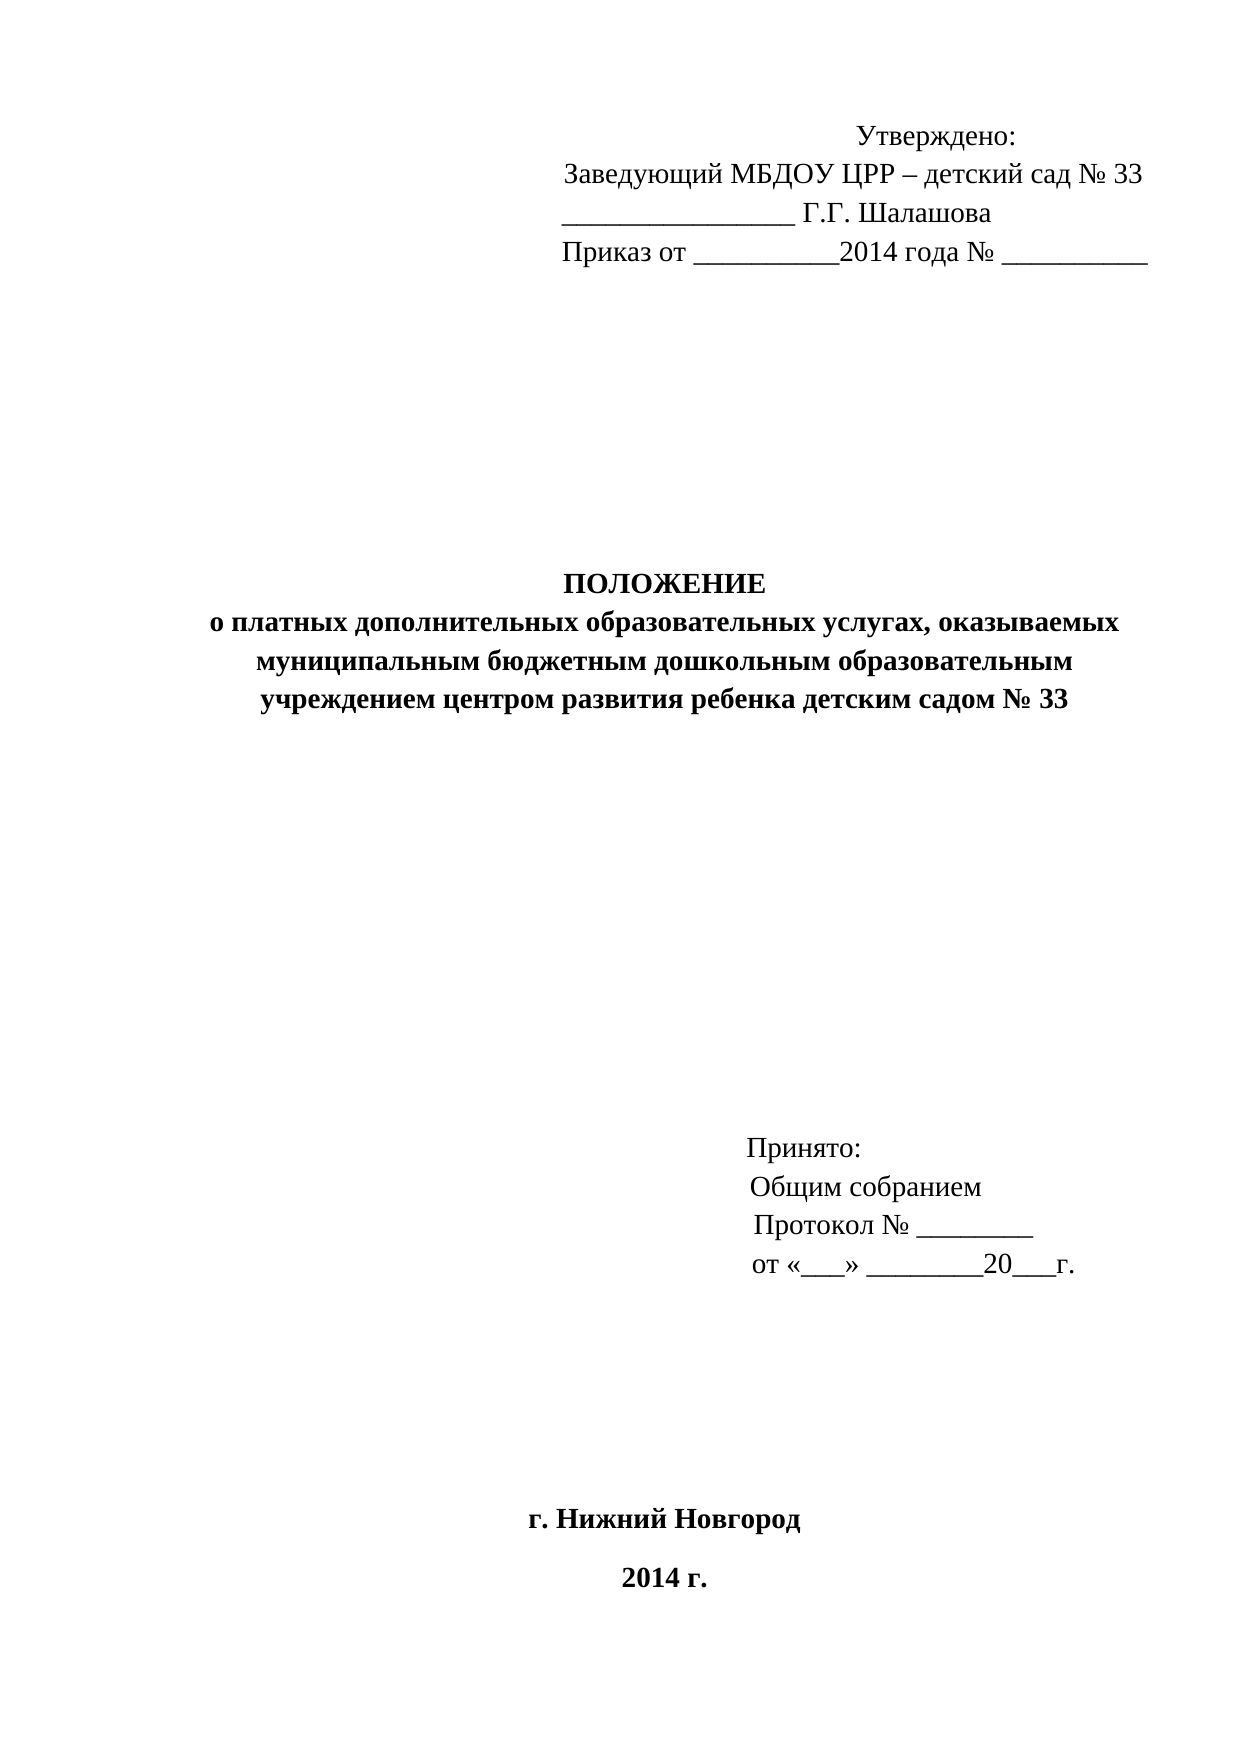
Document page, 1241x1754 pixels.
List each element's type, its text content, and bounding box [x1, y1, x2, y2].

text Утверждено: [177, 118, 1152, 152]
text г. Нижний Новгород [177, 1501, 1152, 1535]
text ПОЛОЖЕНИЕ [177, 566, 1152, 599]
text ________________ Г.Г. Шалашова [177, 195, 1152, 229]
text 2014 г. [177, 1561, 1152, 1594]
text от «___» ________20___г. [177, 1246, 1152, 1279]
text о платных дополнительных образовательных услугах, оказываемых муниципальным бюджетным дошкольным образовательным учреждением центром развития ребенка детским садом № 33 [177, 604, 1152, 715]
text Протокол № ________ [177, 1207, 1152, 1241]
text Заведующий МБДОУ ЦРР – детский сад № 33 [177, 157, 1152, 190]
text Принято: [177, 1130, 1152, 1164]
text Общим собранием [177, 1169, 1152, 1202]
text Приказ от __________2014 года № __________ [177, 234, 1152, 267]
